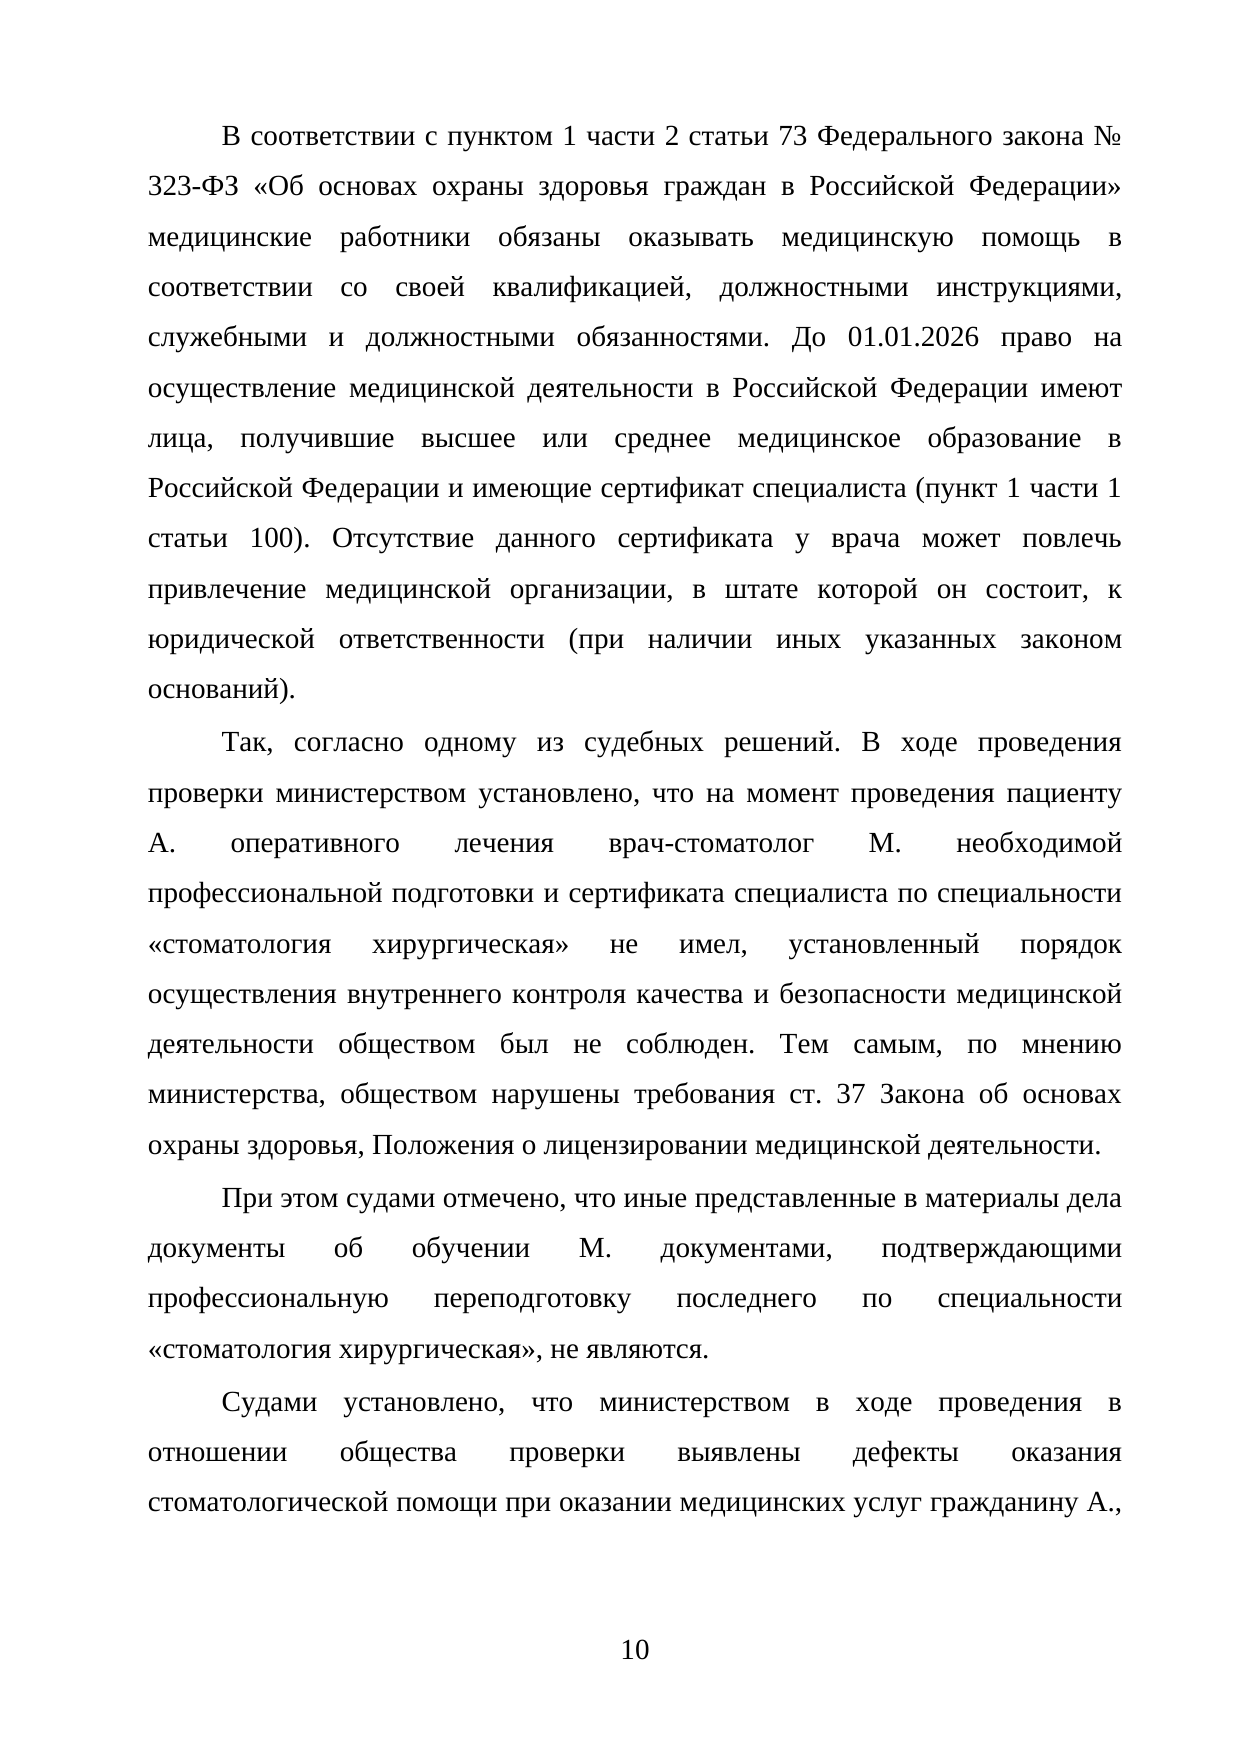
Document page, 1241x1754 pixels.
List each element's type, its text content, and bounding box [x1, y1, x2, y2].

text В соответствии с пунктом 1 части 2 статьи 73 Федерального закона № 323-ФЗ «Об основах охраны здоровья граждан в Российской Федерации» медицинские работники обязаны оказывать медицинскую помощь в соответствии со своей квалификацией, должностными инструкциями, служебными и должностными обязанностями. До 01.01.2026 право на осуществление медицинской деятельности в Российской Федерации имеют лица, получившие высшее или среднее медицинское образование в Российской Федерации и имеющие сертификат специалиста (пункт 1 части 1 статьи 100). Отсутствие данного сертификата у врача может повлечь привлечение медицинской организации, в штате которой он состоит, к юридической ответственности (при наличии иных указанных законом оснований). [148, 118, 1123, 705]
text При этом судами отмечено, что иные представленные в материалы дела документы об обучении М. документами, подтверждающими профессиональную переподготовку последнего по специальности «стоматология хирургическая», не являются. [148, 1180, 1123, 1364]
text Так, согласно одному из судебных решений. В ходе проведения проверки министерством установлено, что на момент проведения пациенту А. оперативного лечения врач-стоматолог М. необходимой профессиональной подготовки и сертификата специалиста по специальности «стоматология хирургическая» не имел, установленный порядок осуществления внутреннего контроля качества и безопасности медицинской деятельности обществом был не соблюден. Тем самым, по мнению министерства, обществом нарушены требования ст. 37 Закона об основах охраны здоровья, Положения о лицензировании медицинской деятельности. [148, 724, 1123, 1161]
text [148, 1384, 1123, 1518]
